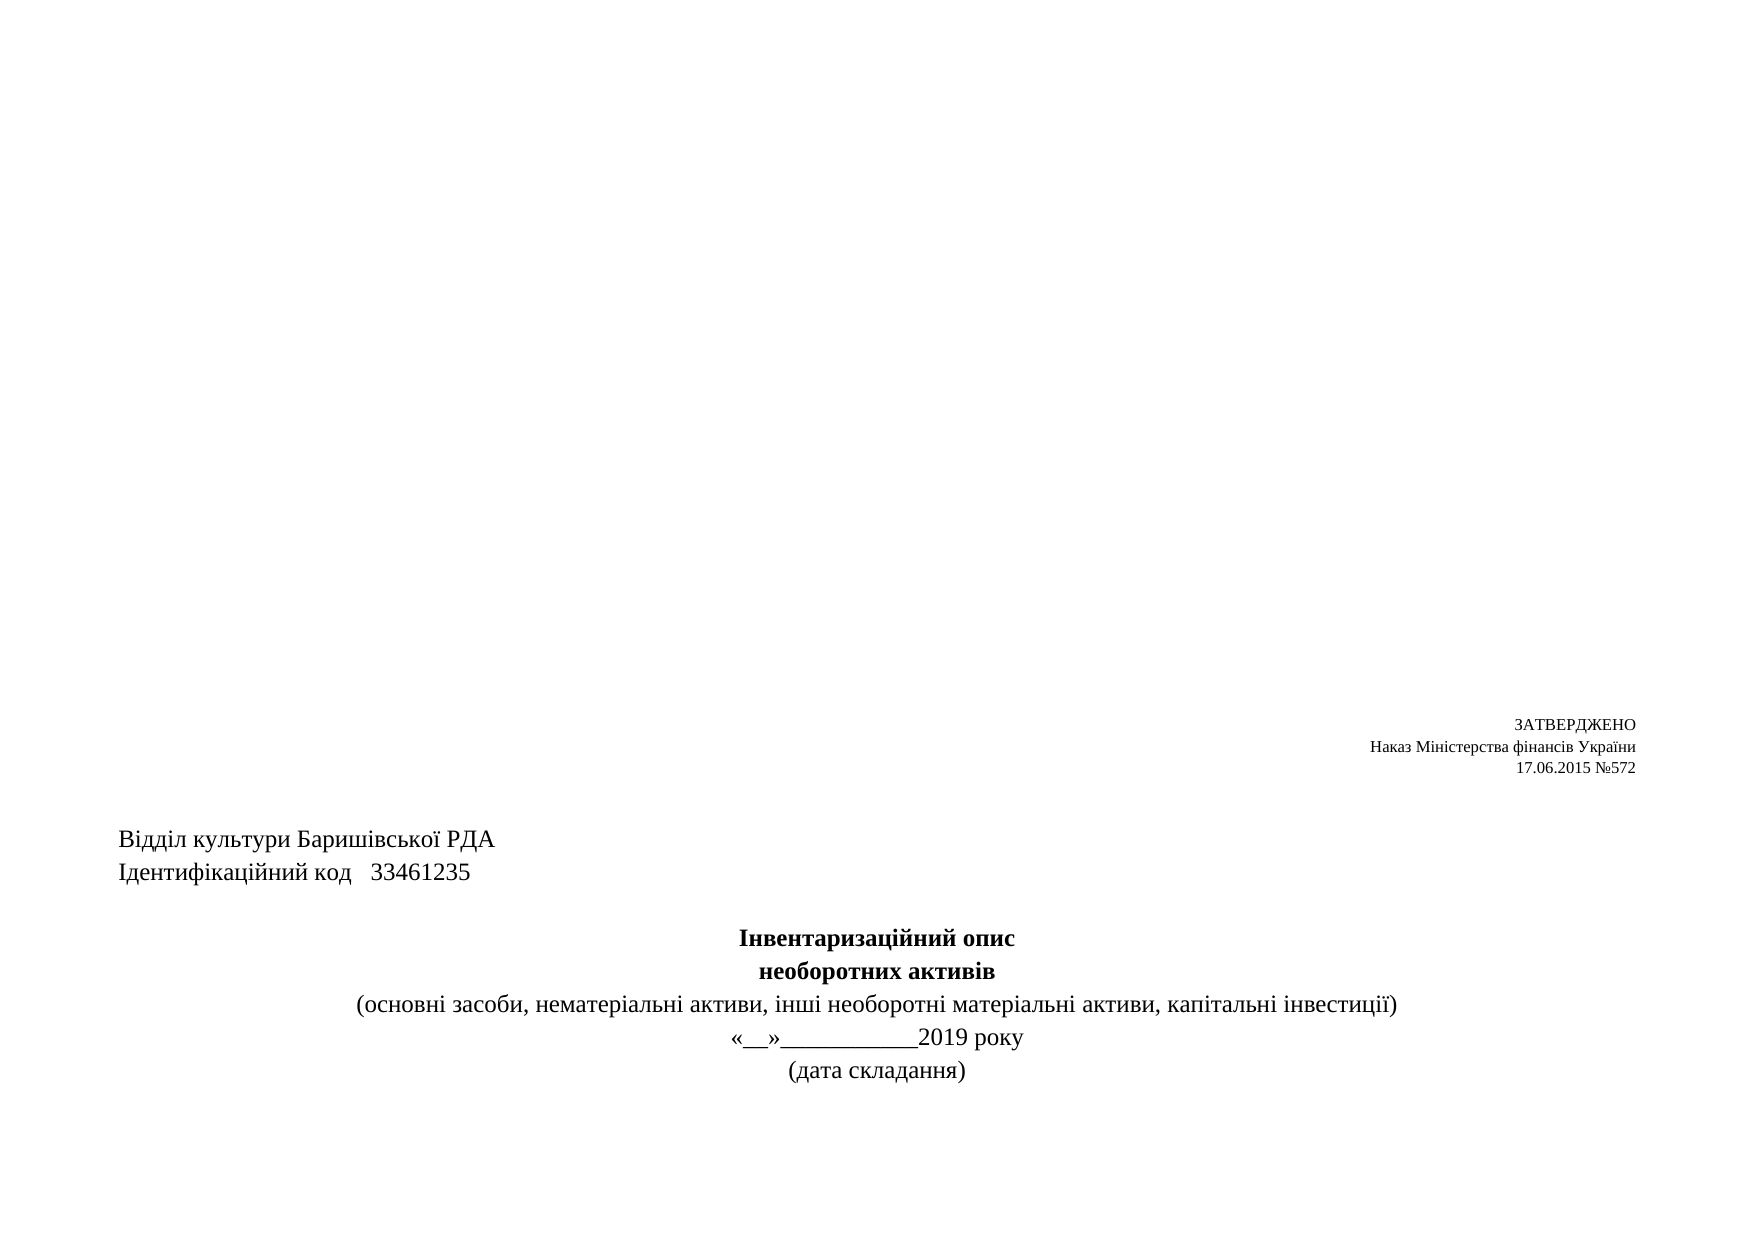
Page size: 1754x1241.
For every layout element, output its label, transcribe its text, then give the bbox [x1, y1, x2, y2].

text Ідентифікаційний код 33461235 [118, 857, 1636, 886]
text Наказ Міністерства фінансів України [118, 736, 1636, 756]
text ЗАТВЕРДЖЕНО [118, 714, 1636, 733]
text Відділ культури Баришівської РДА [118, 824, 1636, 853]
text (основні засоби, нематеріальні активи, інші необоротні матеріальні активи, капітальні інвестиції) [118, 989, 1636, 1018]
text Інвентаризаційний опис [118, 923, 1636, 952]
text 17.06.2015 №572 [118, 758, 1636, 777]
text необоротних активів [118, 956, 1636, 985]
text (дата складання) [118, 1055, 1636, 1084]
text «__»___________2019 року [118, 1022, 1636, 1051]
